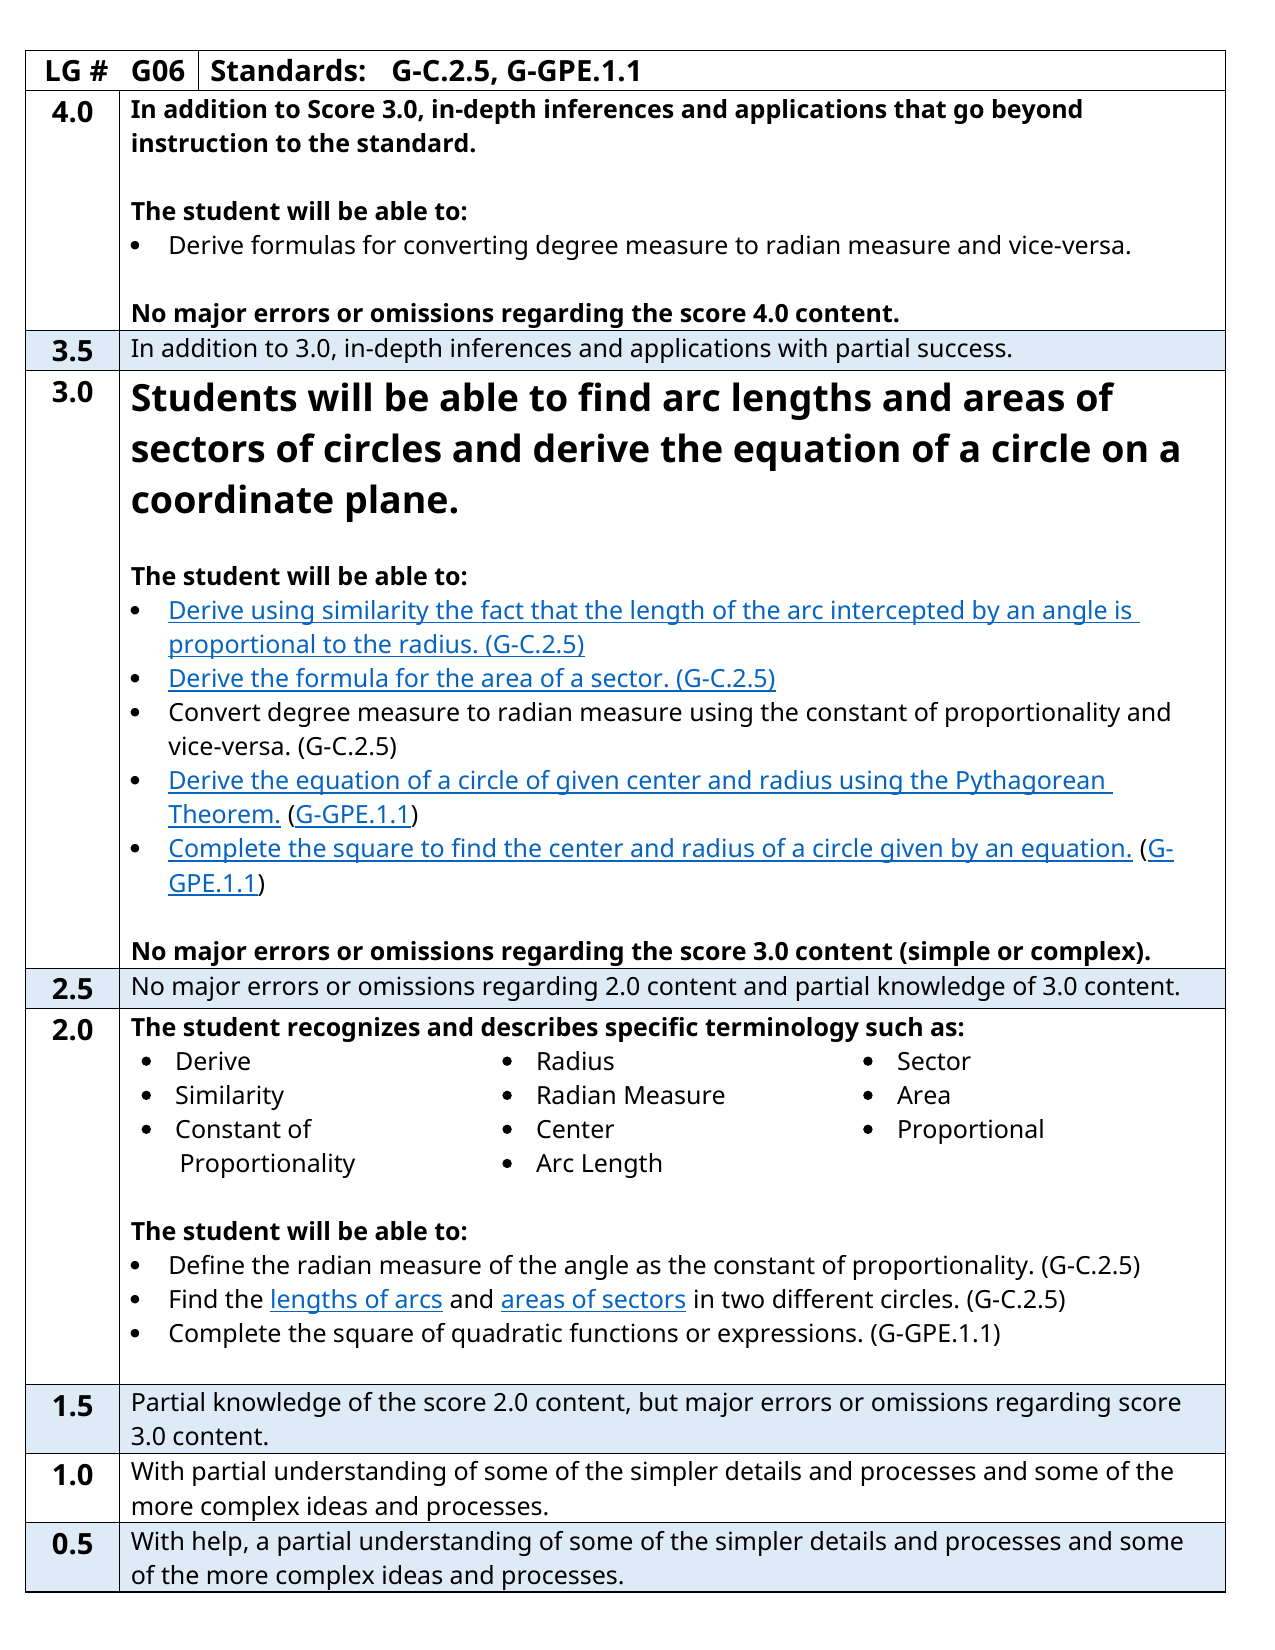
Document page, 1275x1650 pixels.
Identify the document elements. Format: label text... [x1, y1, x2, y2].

table_cell In addition to 3.0, in-depth inferences and applications with partial success. [120, 331, 1225, 370]
table_cell 3.0 [26, 371, 119, 967]
table_cell 4.0 [26, 91, 119, 330]
table_header Standards: [199, 51, 380, 90]
table_cell 2.5 [26, 969, 119, 1008]
table_cell With partial understanding of some of the simpler details and processes and some of the more complex ideas and processes. [120, 1454, 1225, 1522]
table_cell 3.5 [26, 331, 119, 370]
table_cell 0.5 [26, 1523, 119, 1591]
table_cell 1.0 [26, 1454, 119, 1522]
table_cell With help, a partial understanding of some of the simpler details and processes and some of the more complex ideas and processes. [120, 1523, 1225, 1591]
table_cell 2.0 [26, 1009, 119, 1384]
table_header LG # [26, 51, 119, 90]
table_header G06 [120, 51, 198, 90]
table_cell The student recognizes and describes specific terminology such as: The student will be able to: Define the radian measure of the angle as the constant of proportionality. (G-C.2.5) Find the lengths of arcs and areas of sectors in two different circles. (G-C.2.5) Complete the square of quadratic functions or expressions. (G-GPE.1.1) [120, 1009, 1225, 1384]
table_cell No major errors or omissions regarding 2.0 content and partial knowledge of 3.0 content. [120, 969, 1225, 1008]
table_cell 1.5 [26, 1385, 119, 1453]
table_cell Students will be able to find arc lengths and areas of sectors of circles and derive the equation of a circle on a coordinate plane. The student will be able to: Derive using similarity the fact that the length of the arc intercepted by an angle is proportional to the radius. (G-C.2.5) Derive the formula for the area of a sector. (G-C.2.5) Convert degree measure to radian measure using the constant of proportionality and vice-versa. (G-C.2.5) Derive the equation of a circle of given center and radius using the Pythagorean Theorem. (G-GPE.1.1) Complete the square to find the center and radius of a circle given by an equation. (G-GPE.1.1) No major errors or omissions regarding the score 3.0 content (simple or complex). [120, 371, 1225, 967]
table_cell Partial knowledge of the score 2.0 content, but major errors or omissions regarding score 3.0 content. [120, 1385, 1225, 1453]
table_cell In addition to Score 3.0, in-depth inferences and applications that go beyond instruction to the standard. The student will be able to: Derive formulas for converting degree measure to radian measure and vice-versa. No major errors or omissions regarding the score 4.0 content. [120, 91, 1225, 330]
table_header G-C.2.5, G-GPE.1.1 [380, 51, 1225, 90]
